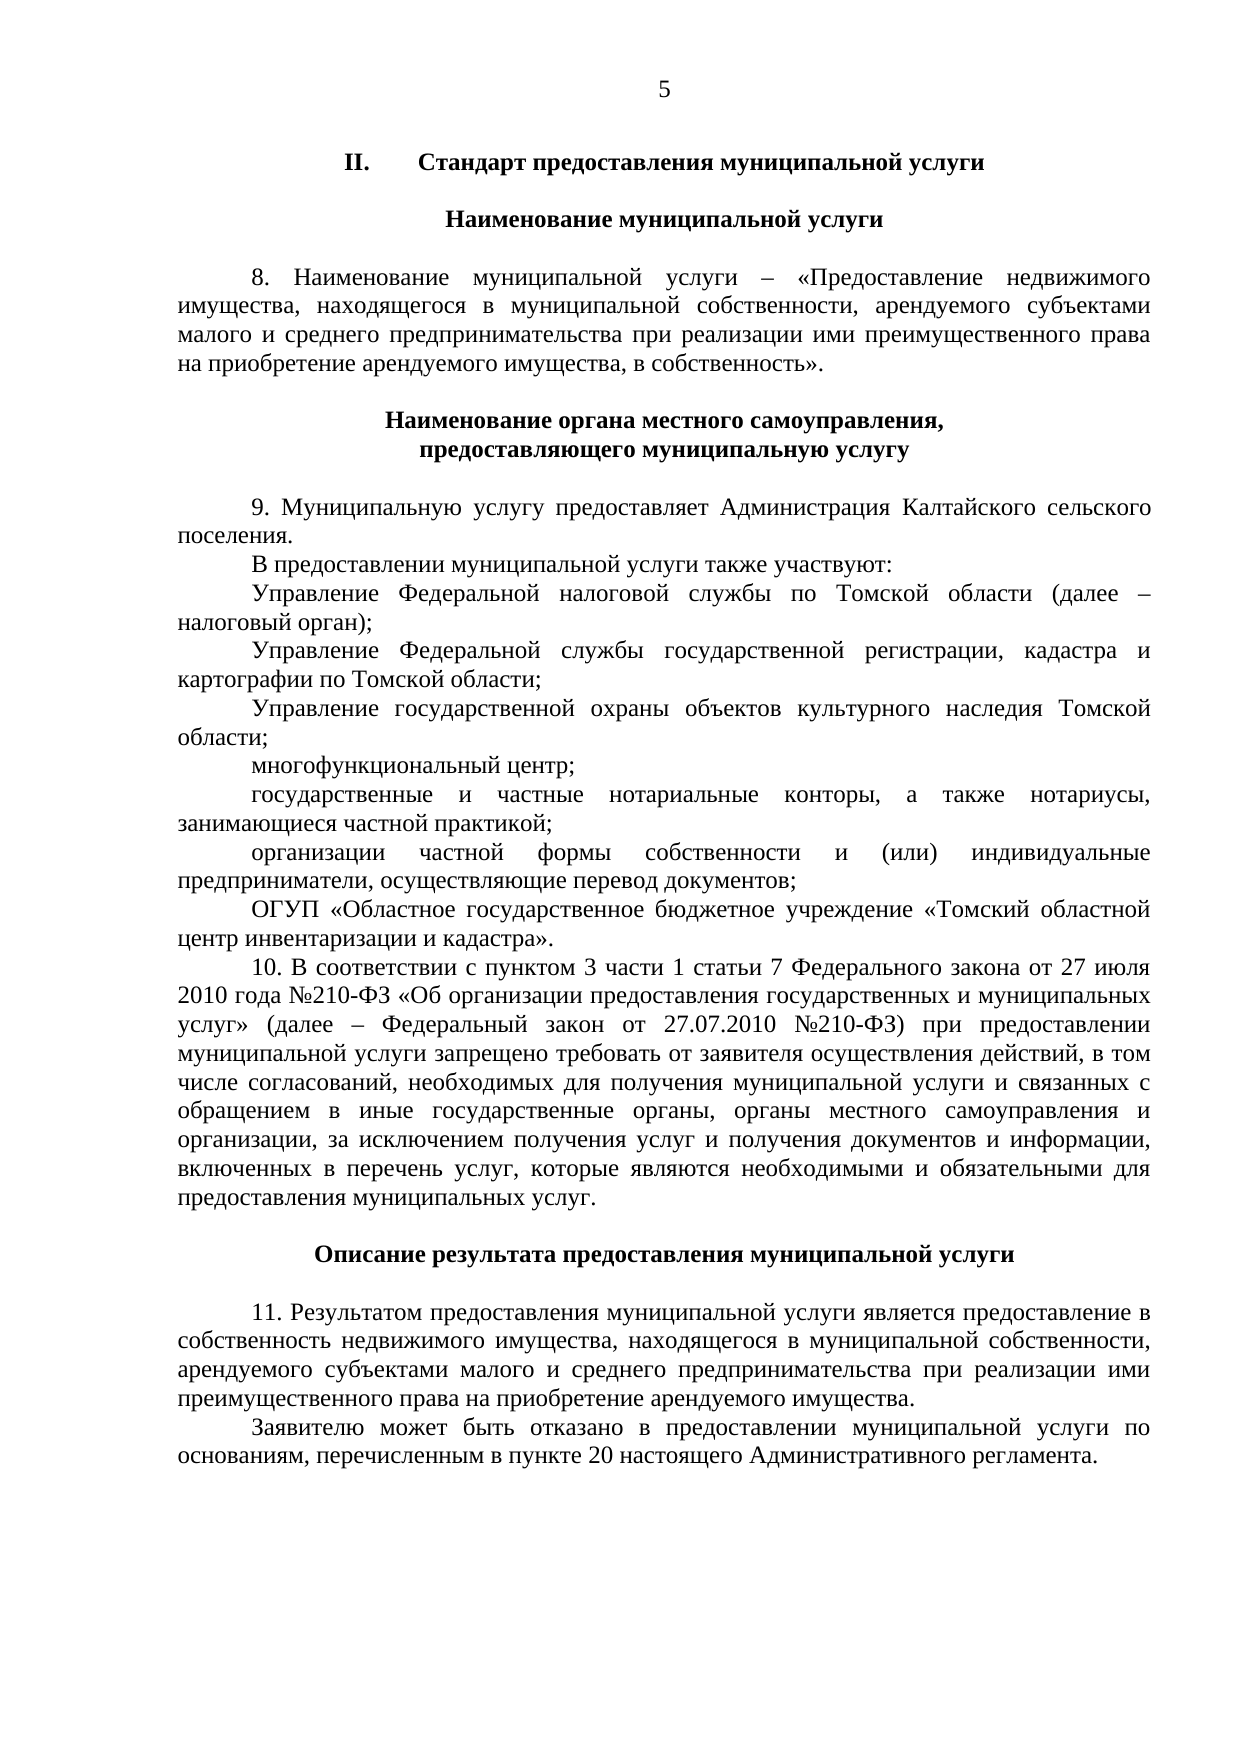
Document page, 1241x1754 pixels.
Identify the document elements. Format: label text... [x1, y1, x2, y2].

text государственные и частные нотариальные конторы, а также нотариусы, занимающиеся частной практикой; [177, 779, 1152, 837]
text В предоставлении муниципальной услуги также участвуют: [177, 549, 1152, 578]
text Управление государственной охраны объектов культурного наследия Томской области; [177, 693, 1152, 751]
text 11. Результатом предоставления муниципальной услуги является предоставление в собственность недвижимого имущества, находящегося в муниципальной собственности, арендуемого субъектами малого и среднего предпринимательства при реализации ими преимущественного права на приобретение арендуемого имущества. [177, 1297, 1152, 1412]
text 9. Муниципальную услугу предоставляет Администрация Калтайского сельского поселения. [177, 492, 1152, 549]
text Наименование муниципальной услуги [177, 204, 1152, 233]
text организации частной формы собственности и (или) индивидуальные предприниматели, осуществляющие перевод документов; [177, 837, 1152, 894]
text 10. В соответствии с пунктом 3 части 1 статьи 7 Федерального закона от 27 июля 2010 года №210-ФЗ «Об организации предоставления государственных и муниципальных услуг» (далее – Федеральный закон от 27.07.2010 №210-ФЗ) при предоставлении муниципальной услуги запрещено требовать от заявителя осуществления действий, в том числе согласований, необходимых для получения муниципальной услуги и связанных с обращением в иные государственные органы, органы местного самоуправления и организации, за исключением получения услуг и получения документов и информации, включенных в перечень услуг, которые являются необходимыми и обязательными для предоставления муниципальных услуг. [177, 952, 1152, 1211]
text Управление Федеральной налоговой службы по Томской области (далее – налоговый орган); [177, 578, 1152, 636]
text ОГУП «Областное государственное бюджетное учреждение «Томский областной центр инвентаризации и кадастра». [177, 894, 1152, 952]
text Заявителю может быть отказано в предоставлении муниципальной услуги по основаниям, перечисленным в пункте 20 настоящего Административного регламента. [177, 1412, 1152, 1469]
list Стандарт предоставления муниципальной услуги [177, 147, 1152, 176]
text Управление Федеральной службы государственной регистрации, кадастра и картографии по Томской области; [177, 636, 1152, 693]
text Наименование органа местного самоуправления, [177, 406, 1152, 434]
text 8. Наименование муниципальной услуги – «Предоставление недвижимого имущества, находящегося в муниципальной собственности, арендуемого субъектами малого и среднего предпринимательства при реализации ими преимущественного права на приобретение арендуемого имущества, в собственность». [177, 262, 1152, 377]
text Описание результата предоставления муниципальной услуги [177, 1239, 1152, 1268]
text предоставляющего муниципальную услугу [177, 434, 1152, 463]
text многофункциональный центр; [177, 751, 1152, 779]
